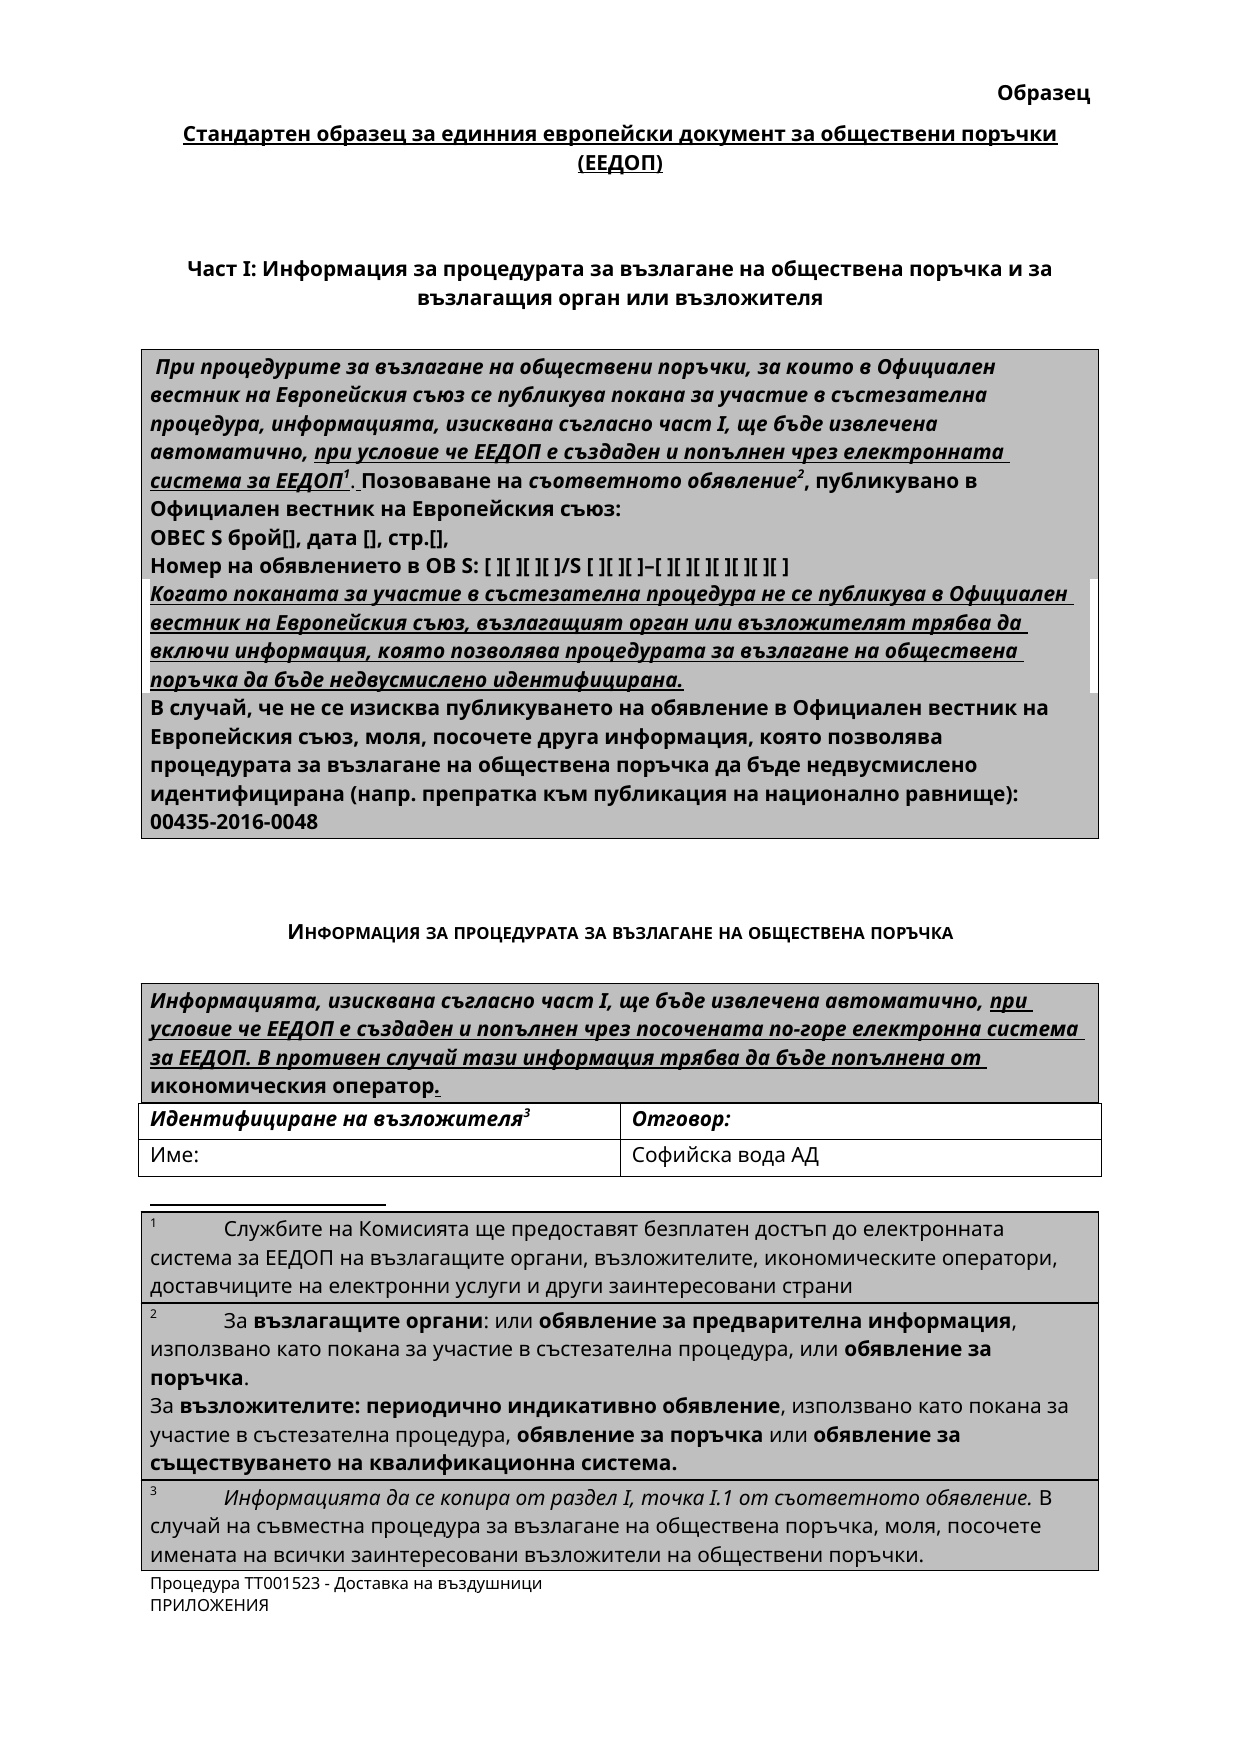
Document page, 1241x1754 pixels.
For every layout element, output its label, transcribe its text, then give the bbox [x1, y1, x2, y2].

table_cell Софийска вода АД [621, 1140, 1101, 1176]
text Когато поканата за участие в състезателна процедура не се публикува в Официален вестник на Европейския съюз, възлагащият орган или възложителят трябва да включи информация, която позволява процедурата за възлагане на обществена поръчка да бъде недвусмислено идентифицирана. [150, 579, 1090, 690]
table_header Идентифициране на възложителя [139, 1104, 620, 1139]
title Информация за процедурата за възлагане на обществена поръчка [150, 917, 1090, 946]
text Образец [215, 78, 1090, 107]
text В случай, че не се изисква публикуването на обявление в Официален вестник на Европейския съюз, моля, посочете друга информация, която позволява процедурата за възлагане на обществена поръчка да бъде недвусмислено идентифицирана (напр. препратка към публикация на национално равнище): 00435-2016-0048 [142, 690, 1098, 838]
text При процедурите за възлагане на обществени поръчки, за които в Официален вестник на Европейския съюз се публикува покана за участие в състезателна процедура, информацията, изисквана съгласно част I, ще бъде извлечена автоматично, при условие че ЕЕДОП е създаден и попълнен чрез електронната система за ЕЕДОП. Позоваване на съответното обявление, публикувано в Официален вестник на Европейския съюз: OВEС S брой[], дата [], стр.[], Номер на обявлението в ОВ S: [ ][ ][ ][ ]/S [ ][ ][ ]–[ ][ ][ ][ ][ ][ ][ ] [142, 350, 1098, 579]
table_header Отговор: [621, 1104, 1101, 1139]
text Стандартен образец за единния европейски документ за обществени поръчки (ЕЕДОП) [150, 119, 1090, 176]
text Информацията, изисквана съгласно част I, ще бъде извлечена автоматично, при условие че ЕЕДОП е създаден и попълнен чрез посочената по-горе електронна система за ЕЕДОП. В противен случай тази информация трябва да бъде попълнена от икономическия оператор. [142, 984, 1098, 1102]
table_cell Име: [139, 1140, 620, 1176]
title Част І: Информация за процедурата за възлагане на обществена поръчка и за възлагащия орган или възложителя [150, 254, 1090, 311]
